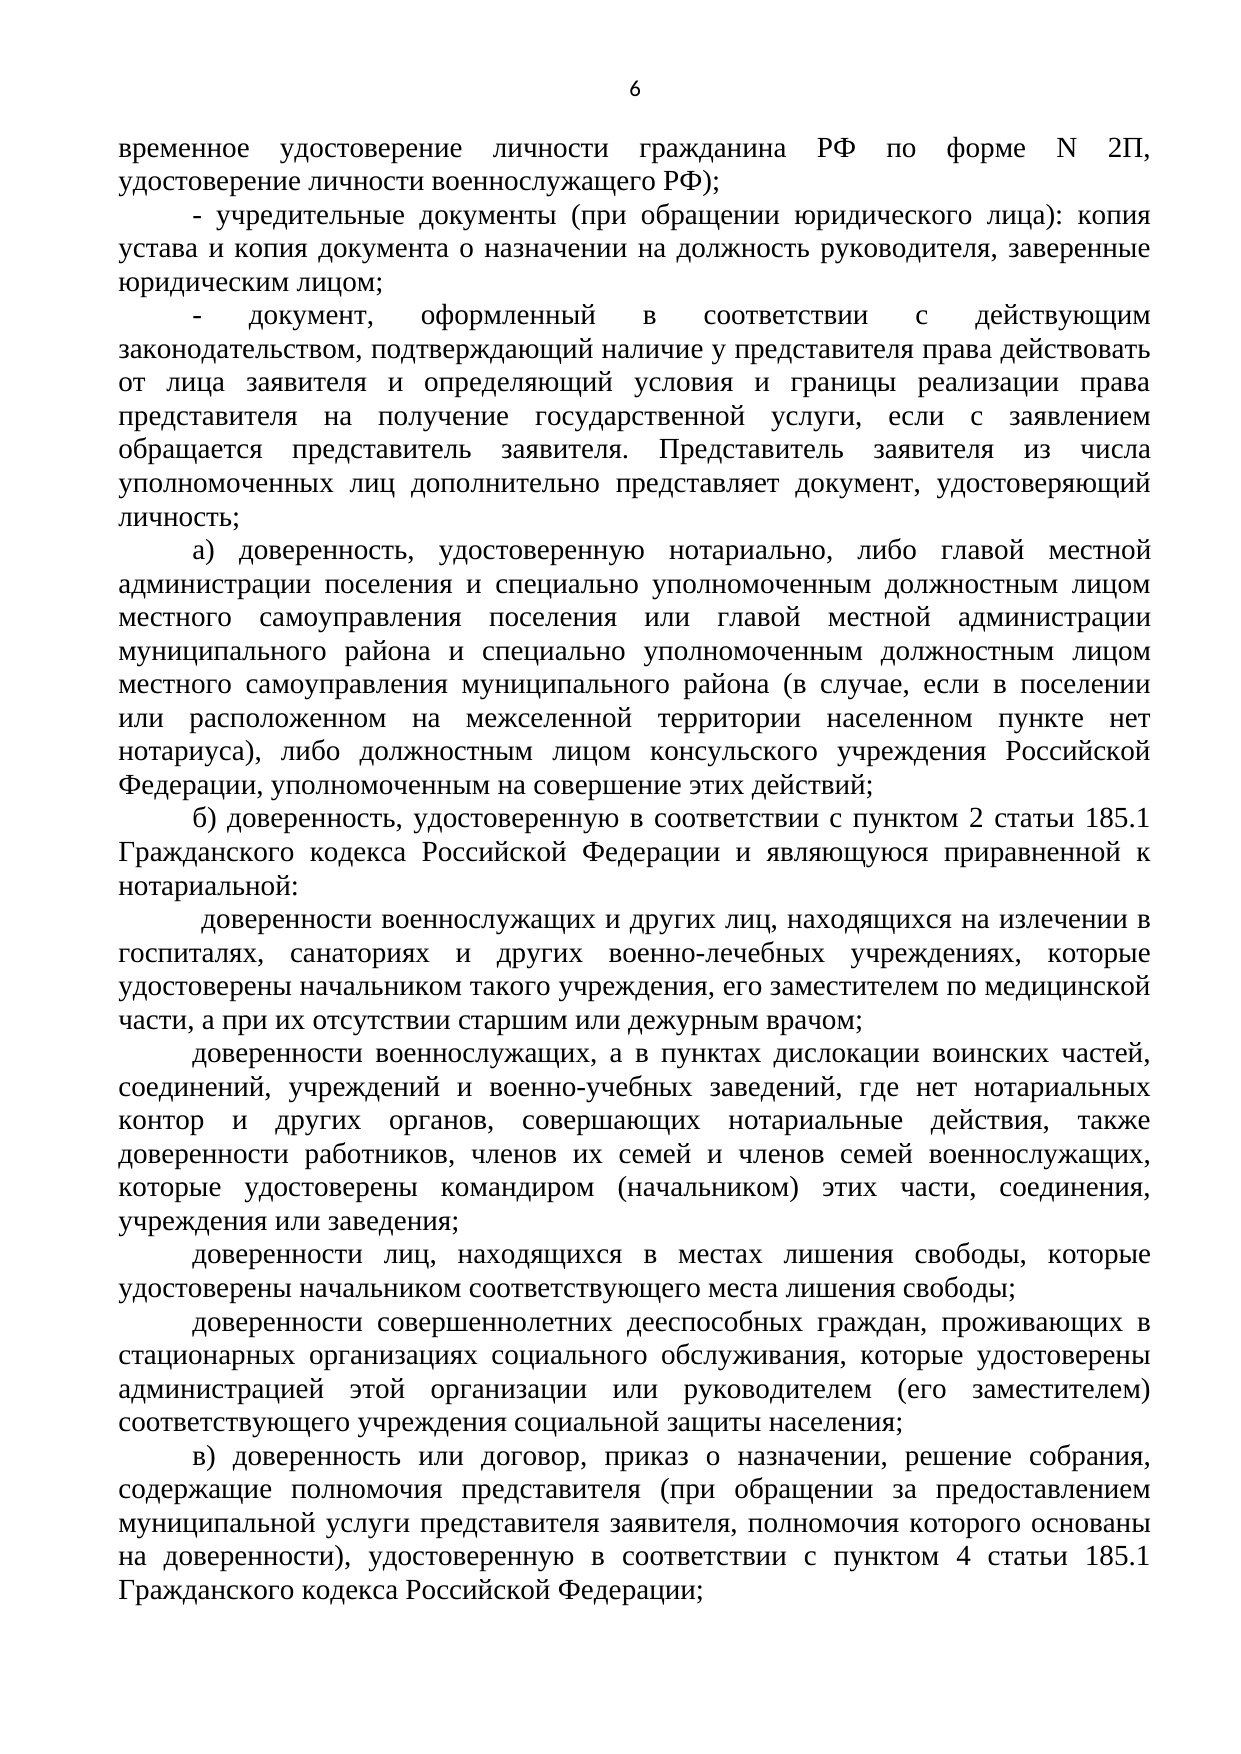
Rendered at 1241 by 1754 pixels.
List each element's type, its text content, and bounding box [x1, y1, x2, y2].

text доверенности военнослужащих и других лиц, находящихся на излечении в госпиталях, санаториях и других военно-лечебных учреждениях, которые удостоверены начальником такого учреждения, его заместителем по медицинской части, а при их отсутствии старшим или дежурным врачом; [118, 901, 1152, 1035]
text а) доверенность, удостоверенную нотариально, либо главой местной администрации поселения и специально уполномоченным должностным лицом местного самоуправления поселения или главой местной администрации муниципального района и специально уполномоченным должностным лицом местного самоуправления муниципального района (в случае, если в поселении или расположенном на межселенной территории населенном пункте нет нотариуса), либо должностным лицом консульского учреждения Российской Федерации, уполномоченным на совершение этих действий; [118, 532, 1152, 801]
text доверенности военнослужащих, а в пунктах дислокации воинских частей, соединений, учреждений и военно-учебных заведений, где нет нотариальных контор и других органов, совершающих нотариальные действия, также доверенности работников, членов их семей и членов семей военнослужащих, которые удостоверены командиром (начальником) этих части, соединения, учреждения или заведения; [118, 1035, 1152, 1237]
text в) доверенность или договор, приказ о назначении, решение собрания, содержащие полномочия представителя (при обращении за предоставлением муниципальной услуги представителя заявителя, полномочия которого основаны на доверенности), удостоверенную в соответствии с пунктом 4 статьи 185.1 Гражданского кодекса Российской Федерации; [118, 1438, 1152, 1606]
text доверенности совершеннолетних дееспособных граждан, проживающих в стационарных организациях социального обслуживания, которые удостоверены администрацией этой организации или руководителем (его заместителем) соответствующего учреждения социальной защиты населения; [118, 1304, 1152, 1438]
text - документ, оформленный в соответствии с действующим законодательством, подтверждающий наличие у представителя права действовать от лица заявителя и определяющий условия и границы реализации права представителя на получение государственной услуги, если с заявлением обращается представитель заявителя. Представитель заявителя из числа уполномоченных лиц дополнительно представляет документ, удостоверяющий личность; [118, 297, 1152, 532]
text доверенности лиц, находящихся в местах лишения свободы, которые удостоверены начальником соответствующего места лишения свободы; [118, 1237, 1152, 1304]
text б) доверенность, удостоверенную в соответствии с пунктом 2 статьи 185.1 Гражданского кодекса Российской Федерации и являющуюся приравненной к нотариальной: [118, 801, 1152, 901]
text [118, 130, 1152, 197]
text - учредительные документы (при обращении юридического лица): копия устава и копия документа о назначении на должность руководителя, заверенные юридическим лицом; [118, 197, 1152, 297]
